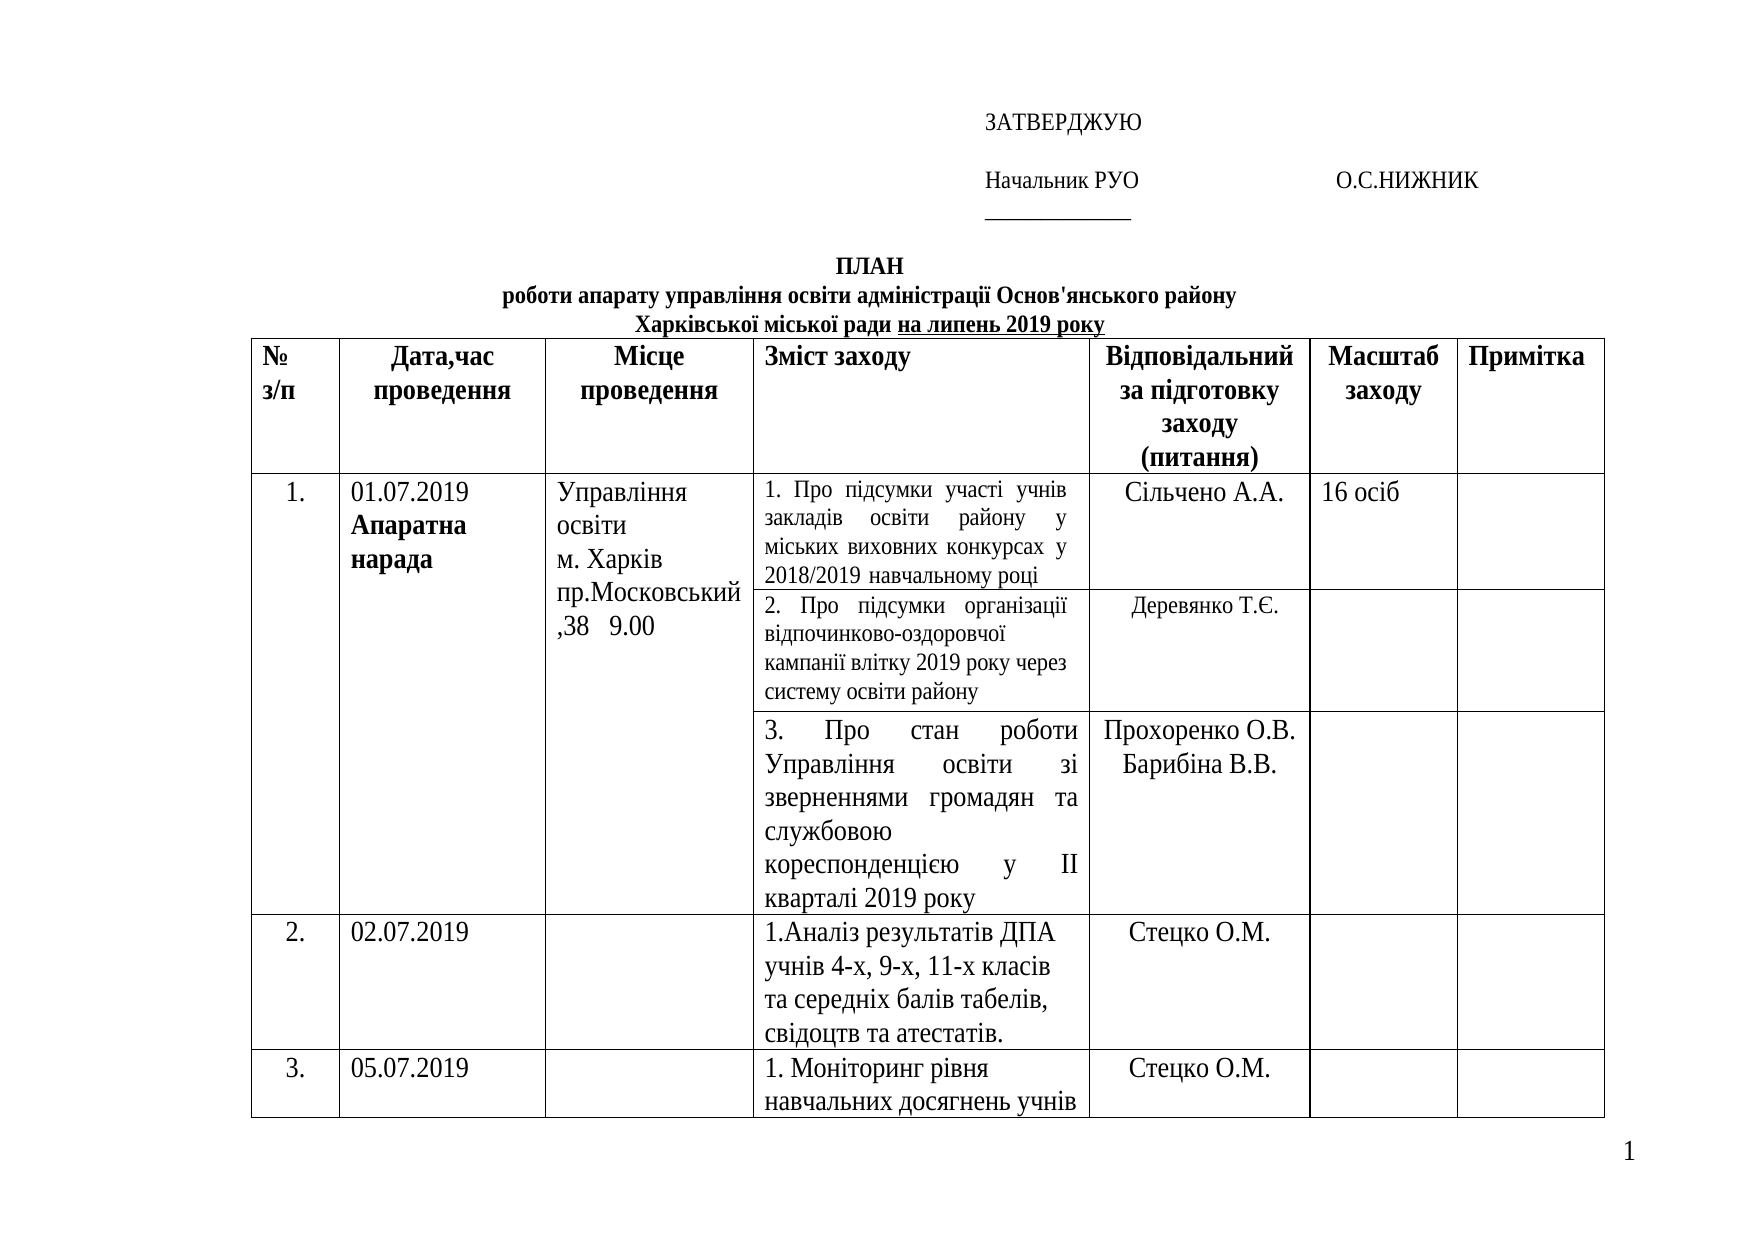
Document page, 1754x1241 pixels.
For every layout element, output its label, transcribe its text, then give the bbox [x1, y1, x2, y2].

title роботи апарату управління освіти адміністрації Основ'янського району [103, 280, 1636, 309]
table_cell 3. [252, 1050, 339, 1117]
table_cell [1311, 590, 1457, 711]
table_cell 1. [252, 474, 339, 913]
table_cell [1458, 474, 1604, 589]
table_cell 02.07.2019 [340, 915, 545, 1049]
table_cell Деревянко Т.Є. [1090, 590, 1309, 711]
table_cell Прохоренко О.В. Барибіна В.В. [1090, 712, 1309, 913]
table_cell 1.Аналіз результатів ДПА учнів 4-х, 9-х, 11-х класів та середніх балів табелів, свідоцтв та атестатів.статів. [754, 915, 1089, 1049]
table_cell [1458, 712, 1604, 913]
table_cell 2. [252, 915, 339, 1049]
table_cell [546, 915, 753, 1049]
title Харківської міської ради на липень 2019 року [103, 309, 1636, 337]
table_header № з/п [252, 339, 339, 473]
table_cell 1. Про підсумки участі учнів закладів освіти району у міських виховних конкурсах у 2018/2019 навчальному році [754, 474, 1089, 589]
table_header Дата,час проведення [340, 339, 545, 473]
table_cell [754, 1050, 1089, 1117]
title Начальник РУО О.С.НИЖНИК _____________ [985, 165, 1636, 222]
table_cell 01.07.2019 Апаратна нарада [340, 474, 545, 913]
table_cell [1458, 1050, 1604, 1117]
table_cell [1458, 590, 1604, 711]
table_header Зміст заходу [754, 339, 1089, 473]
table_cell 16 осіб [1311, 474, 1457, 589]
table_cell Стецко О.М. [1090, 915, 1309, 1049]
table_cell 3. Про стан роботи Управління освіти зі зверненнями громадян та службовою кореспонденцією у ІІ кварталі 2019 року [754, 712, 1089, 913]
table_header Примітка [1458, 339, 1604, 473]
table_cell Стецко О.М. [1090, 1050, 1309, 1117]
title ЗАТВЕРДЖУЮ [985, 107, 1698, 136]
table_header Місце проведення [546, 339, 753, 473]
title ПЛАН [103, 251, 1636, 280]
table_header Масштаб заходу [1311, 339, 1457, 473]
table_cell Сільчено А.А. [1090, 474, 1309, 589]
table_header Відповідальний за підготовку заходу (питання) [1090, 339, 1309, 473]
table_cell [1458, 915, 1604, 1049]
table_cell [1311, 915, 1457, 1049]
table_cell 05.07.2019 [340, 1050, 545, 1117]
table_cell [1311, 712, 1457, 913]
table_cell [1311, 1050, 1457, 1117]
table_cell 2. Про підсумки організації відпочинково-оздоровчої кампанії влітку 2019 року через систему освіти району [754, 590, 1089, 711]
table_cell [546, 1050, 753, 1117]
table_cell Управління освіти м. Харків пр.Московський,38 9.00 [546, 474, 753, 913]
